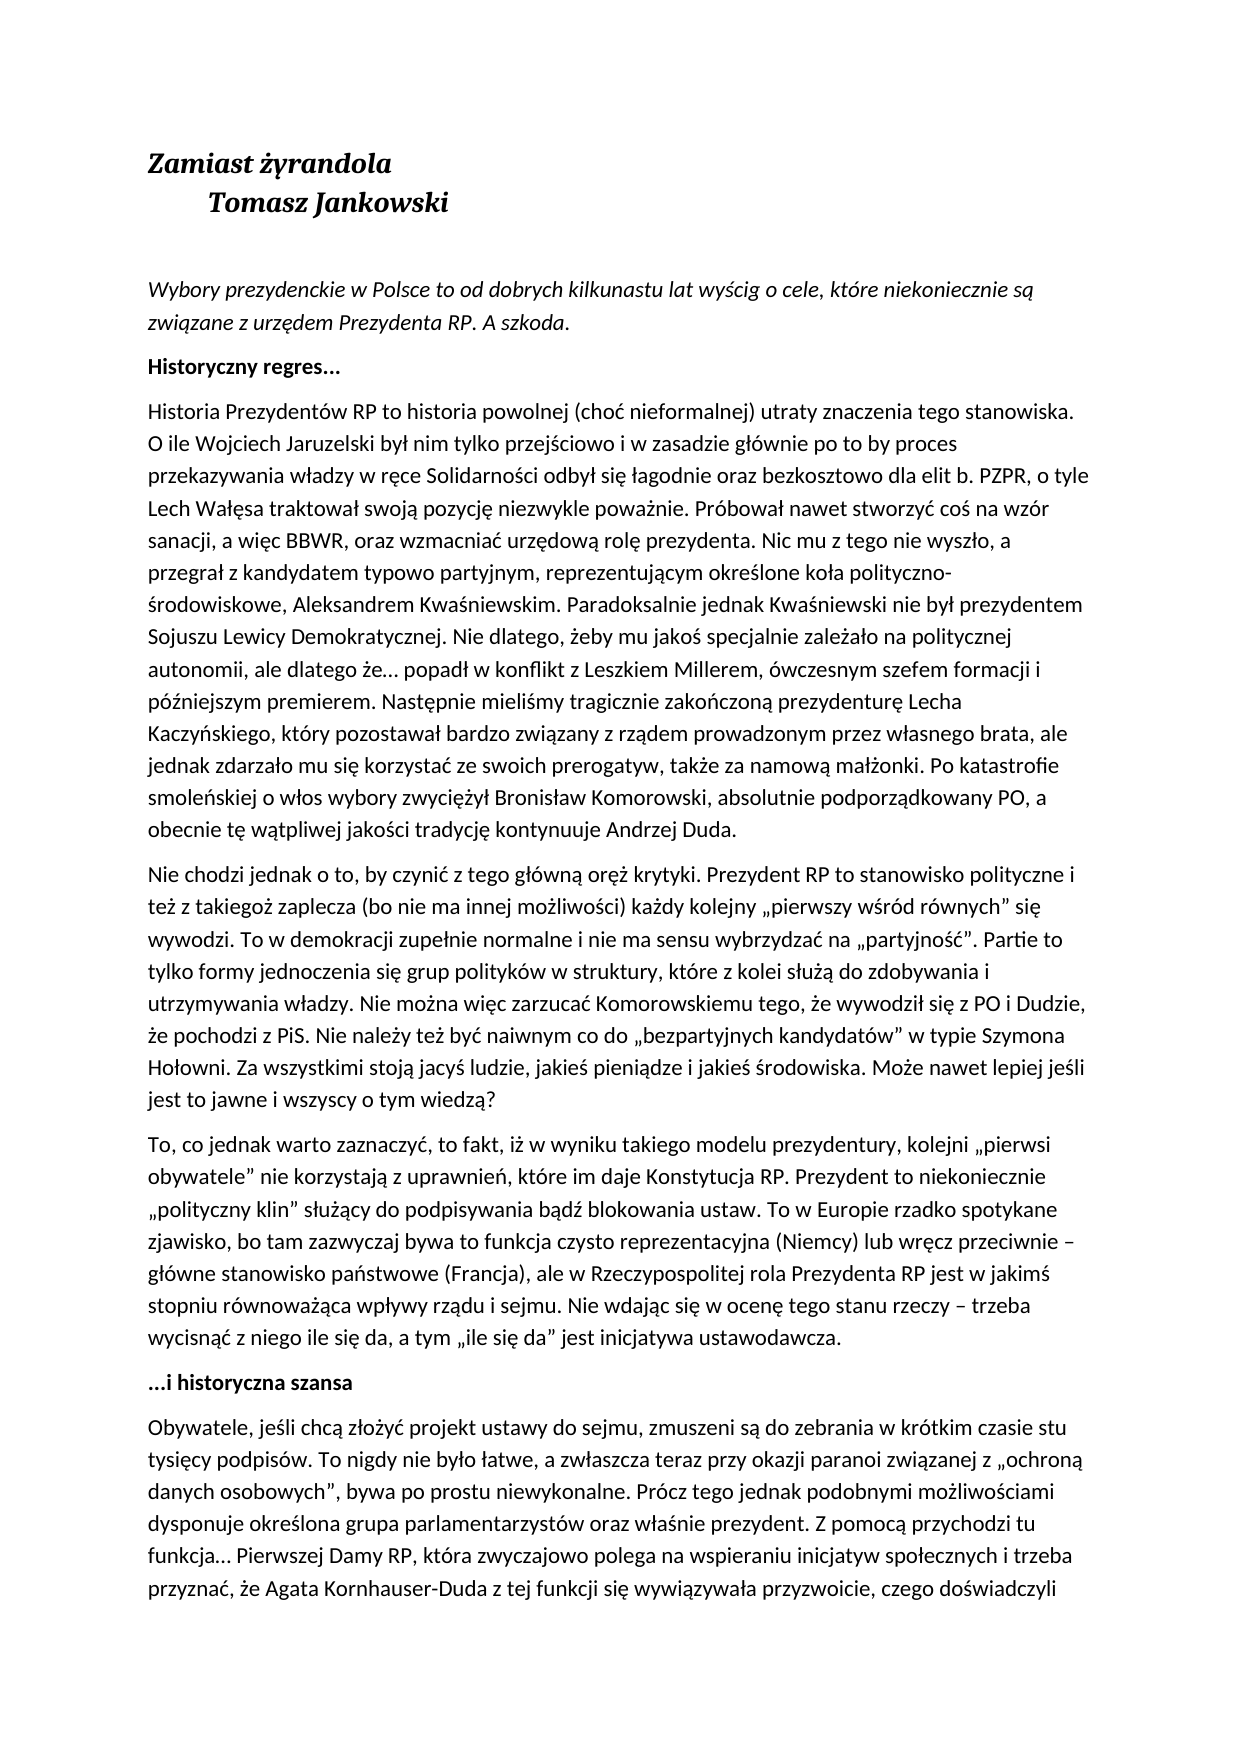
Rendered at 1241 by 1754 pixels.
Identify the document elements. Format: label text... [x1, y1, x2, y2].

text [148, 1413, 1093, 1602]
text Historyczny regres... [148, 352, 1093, 381]
text Historia Prezydentów RP to historia powolnej (choć nieformalnej) utraty znaczenia tego stanowiska. O ile Wojciech Jaruzelski był nim tylko przejściowo i w zasadzie głównie po to by proces przekazywania władzy w ręce Solidarności odbył się łagodnie oraz bezkosztowo dla elit b. PZPR, o tyle Lech Wałęsa traktował swoją pozycję niezwykle poważnie. Próbował nawet stworzyć coś na wzór sanacji, a więc BBWR, oraz wzmacniać urzędową rolę prezydenta. Nic mu z tego nie wyszło, a przegrał z kandydatem typowo partyjnym, reprezentującym określone koła polityczno-środowiskowe, Aleksandrem Kwaśniewskim. Paradoksalnie jednak Kwaśniewski nie był prezydentem Sojuszu Lewicy Demokratycznej. Nie dlatego, żeby mu jakoś specjalnie zależało na politycznej autonomii, ale dlatego że… popadł w konflikt z Leszkiem Millerem, ówczesnym szefem formacji i późniejszym premierem. Następnie mieliśmy tragicznie zakończoną prezydenturę Lecha Kaczyńskiego, który pozostawał bardzo związany z rządem prowadzonym przez własnego brata, ale jednak zdarzało mu się korzystać ze swoich prerogatyw, także za namową małżonki. Po katastrofie smoleńskiej o włos wybory zwyciężył Bronisław Komorowski, absolutnie podporządkowany PO, a obecnie tę wątpliwej jakości tradycję kontynuuje Andrzej Duda. [148, 397, 1093, 844]
text To, co jednak warto zaznaczyć, to fakt, iż w wyniku takiego modelu prezydentury, kolejni „pierwsi obywatele” nie korzystają z uprawnień, które im daje Konstytucja RP. Prezydent to niekoniecznie „polityczny klin” służący do podpisywania bądź blokowania ustaw. To w Europie rzadko spotykane zjawisko, bo tam zazwyczaj bywa to funkcja czysto reprezentacyjna (Niemcy) lub wręcz przeciwnie – główne stanowisko państwowe (Francja), ale w Rzeczypospolitej rola Prezydenta RP jest w jakimś stopniu równoważąca wpływy rządu i sejmu. Nie wdając się w ocenę tego stanu rzeczy – trzeba wycisnąć z niego ile się da, a tym „ile się da” jest inicjatywa ustawodawcza. [148, 1130, 1093, 1351]
subtitle Zamiast żyrandola Tomasz Jankowski [148, 148, 1093, 220]
text Wybory prezydenckie w Polsce to od dobrych kilkunastu lat wyścig o cele, które niekoniecznie są związane z urzędem Prezydenta RP. A szkoda. [148, 276, 1093, 336]
text ...i historyczna szansa [148, 1368, 1093, 1396]
text Nie chodzi jednak o to, by czynić z tego główną oręż krytyki. Prezydent RP to stanowisko polityczne i też z takiegoż zaplecza (bo nie ma innej możliwości) każdy kolejny „pierwszy wśród równych” się wywodzi. To w demokracji zupełnie normalne i nie ma sensu wybrzydzać na „partyjność”. Partie to tylko formy jednoczenia się grup polityków w struktury, które z kolei służą do zdobywania i utrzymywania władzy. Nie można więc zarzucać Komorowskiemu tego, że wywodził się z PO i Dudzie, że pochodzi z PiS. Nie należy też być naiwnym co do „bezpartyjnych kandydatów” w typie Szymona Hołowni. Za wszystkimi stoją jacyś ludzie, jakieś pieniądze i jakieś środowiska. Może nawet lepiej jeśli jest to jawne i wszyscy o tym wiedzą? [148, 860, 1093, 1114]
